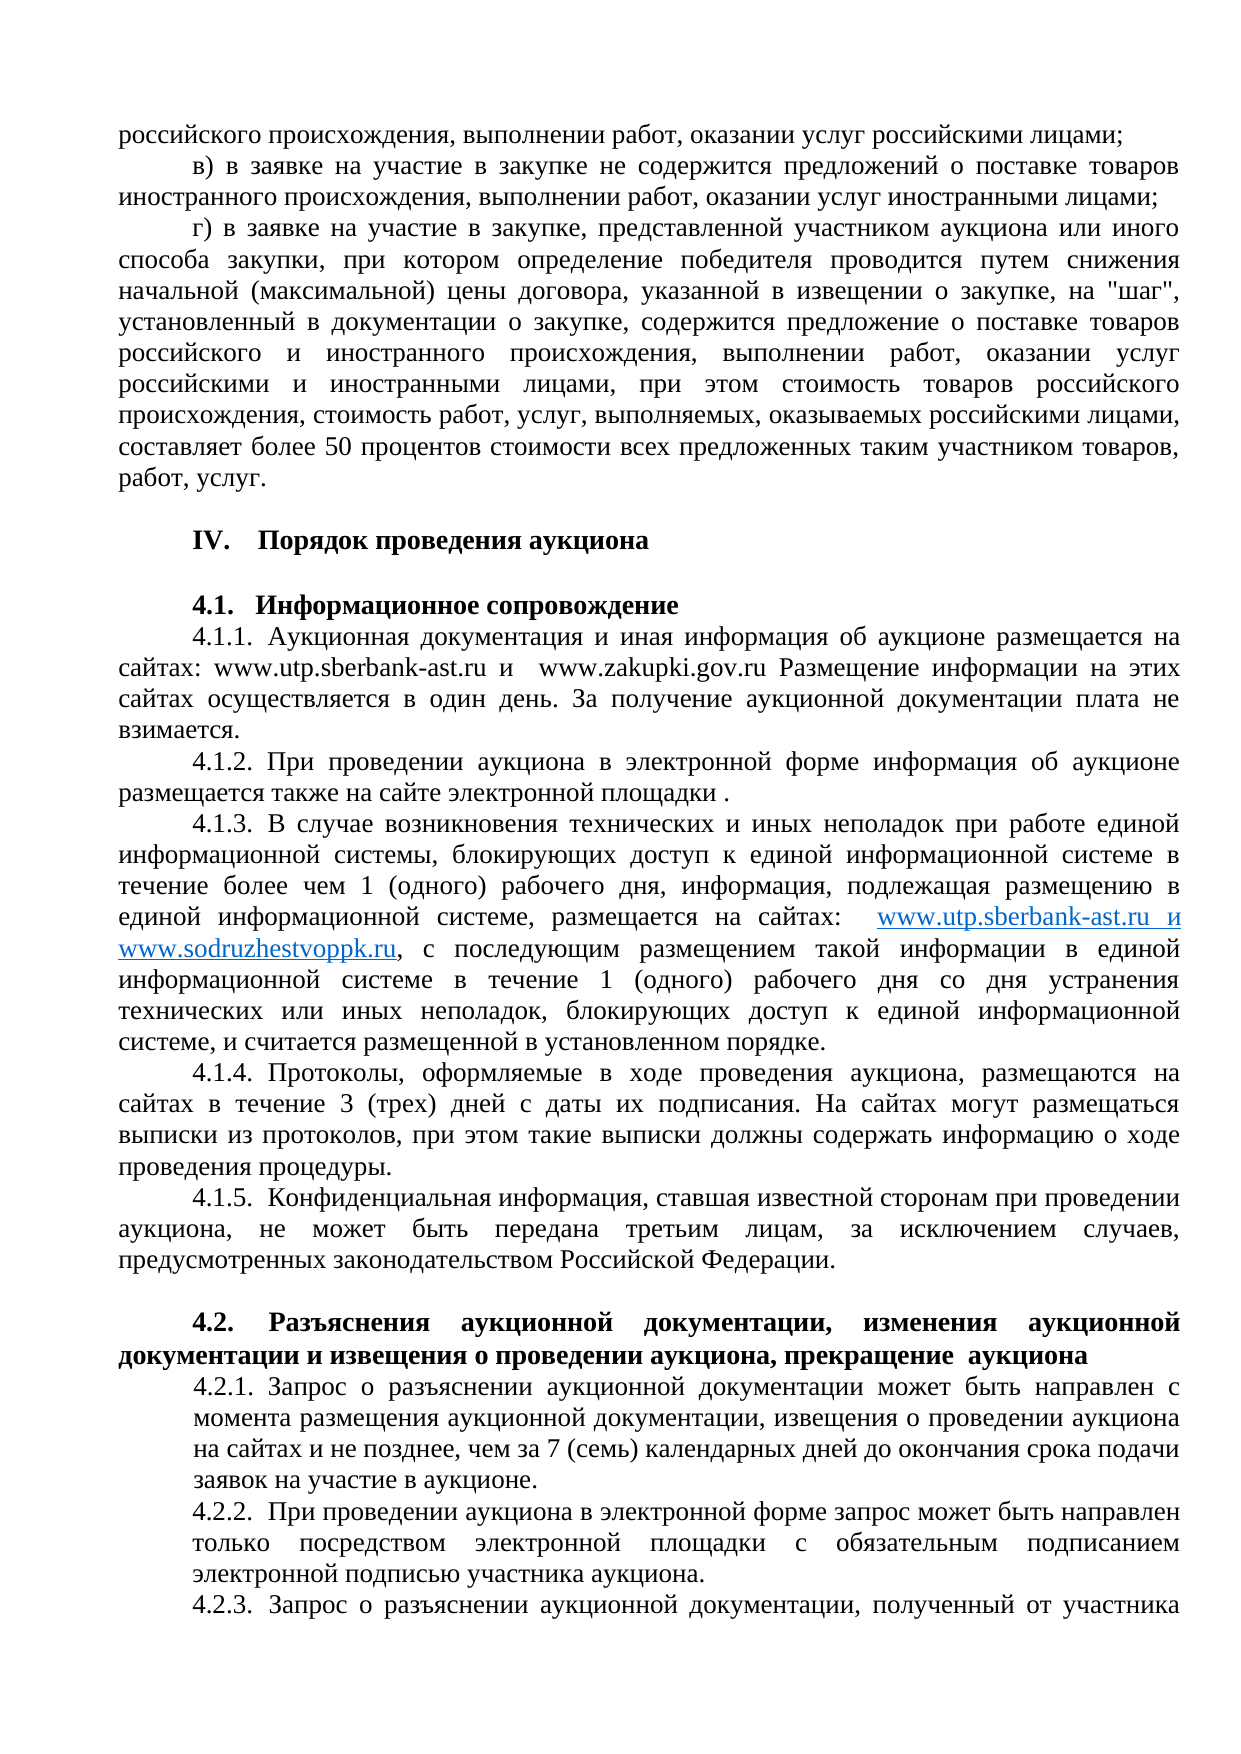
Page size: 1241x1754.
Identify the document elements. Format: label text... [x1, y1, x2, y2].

list Аукционная документация и иная информация об аукционе размещается на сайтах: www.utp.sberbank-ast.ru и www.zakupki.gov.ru Размещение информации на этих сайтах осуществляется в один день. За получение аукционной документации плата не взимается. [118, 620, 1181, 745]
list Разъяснения аукционной документации, изменения аукционной документации и извещения о проведении аукциона, прекращение аукциона [118, 1305, 1181, 1370]
text в) в заявке на участие в закупке не содержится предложений о поставке товаров иностранного происхождения, выполнении работ, оказании услуг иностранными лицами; [118, 149, 1181, 212]
list При проведении аукциона в электронной форме информация об аукционе размещается также на сайте электронной площадки . [118, 745, 1181, 807]
list В случае возникновения технических и иных неполадок при работе единой информационной системы, блокирующих доступ к единой информационной системе в течение более чем 1 (одного) рабочего дня, информация, подлежащая размещению в единой информационной системе, размещается на сайтах: www.utp.sberbank-ast.ru и www.sodruzhestvoppk.ru, с последующим размещением такой информации в единой информационной системе в течение 1 (одного) рабочего дня со дня устранения технических или иных неполадок, блокирующих доступ к единой информационной системе, и считается размещенной в установленном порядке. [118, 807, 1181, 1056]
list Информационное сопровождение [192, 588, 1181, 620]
text 4.2.1. Запрос о разъяснении аукционной документации может быть направлен с момента размещения аукционной документации, извещения о проведении аукциона на сайтах и не позднее, чем за 7 (семь) календарных дней до окончания срока подачи заявок на участие в аукционе. [193, 1370, 1181, 1495]
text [192, 1588, 1181, 1619]
text 4.2.2. При проведении аукциона в электронной форме запрос может быть направлен только посредством электронной площадки с обязательным подписанием электронной подписью участника аукциона. [192, 1495, 1181, 1588]
list Протоколы, оформляемые в ходе проведения аукциона, размещаются на сайтах в течение 3 (трех) дней с даты их подписания. На сайтах могут размещаться выписки из протоколов, при этом такие выписки должны содержать информацию о ходе проведения процедуры. [118, 1056, 1181, 1181]
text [118, 118, 1181, 149]
text г) в заявке на участие в закупке, представленной участником аукциона или иного способа закупки, при котором определение победителя проводится путем снижения начальной (максимальной) цены договора, указанной в извещении о закупке, на "шаг", установленный в документации о закупке, содержится предложение о поставке товаров российского и иностранного происхождения, выполнении работ, оказании услуг российскими и иностранными лицами, при этом стоимость товаров российского происхождения, стоимость работ, услуг, выполняемых, оказываемых российскими лицами, составляет более 50 процентов стоимости всех предложенных таким участником товаров, работ, услуг. [118, 212, 1181, 492]
list Конфиденциальная информация, ставшая известной сторонам при проведении аукциона, не может быть передана третьим лицам, за исключением случаев, предусмотренных законодательством Российской Федерации. [118, 1181, 1181, 1274]
text IV. Порядок проведения аукциона [192, 523, 1181, 555]
